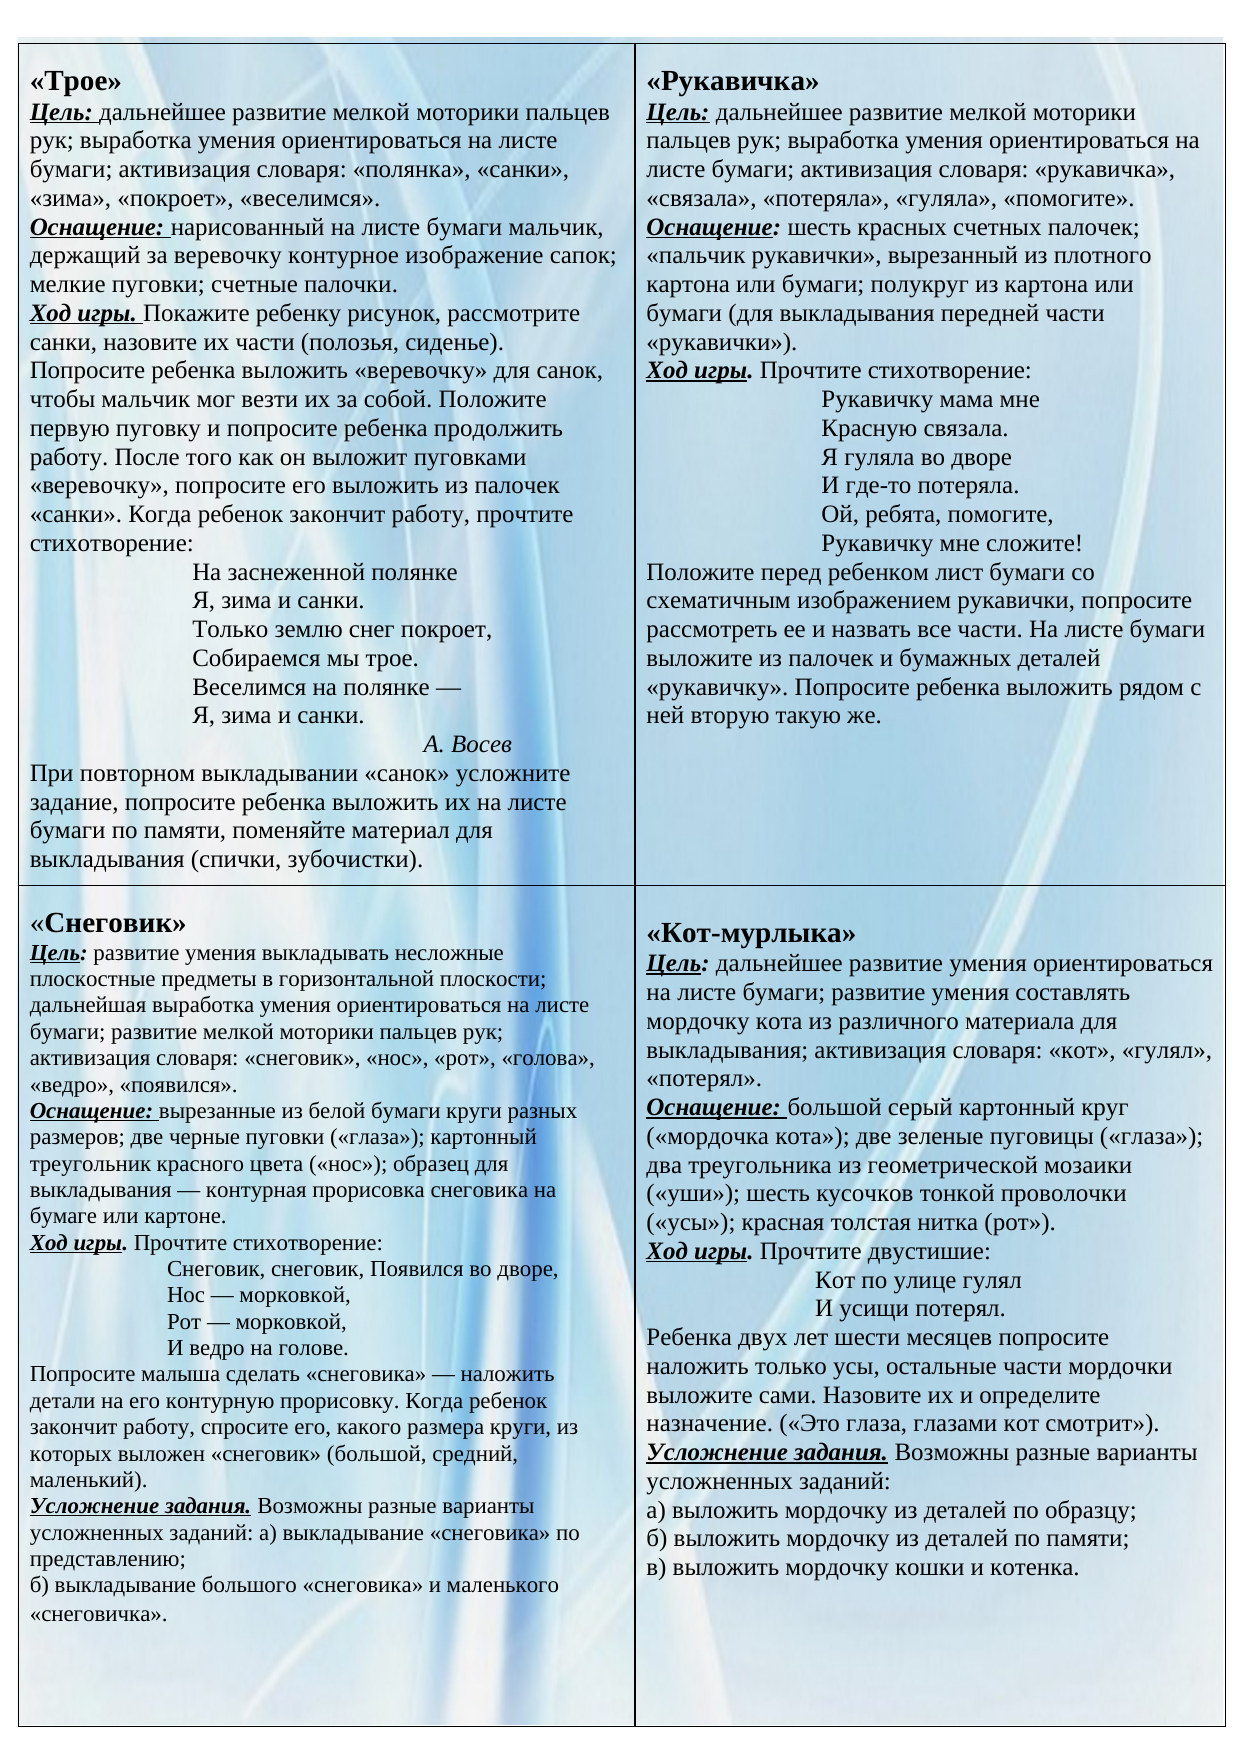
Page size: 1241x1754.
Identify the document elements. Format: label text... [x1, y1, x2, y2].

table_header «Рукавичка» Цель: дальнейшее развитие мелкой моторики пальцев рук; выработка умения ориентироваться на листе бумаги; активизация словаря: «рукавичка», «связала», «потеряла», «гуляла», «помогите». Оснащение: шесть красных счетных палочек; «пальчик рукавички», вырезанный из плотного картона или бумаги; полукруг из картона или бумаги (для выкладывания передней части «рукавички»). Ход игры. Прочтите стихотворение: Рукавичку мама мне Красную связала. Я гуляла во дворе И где-то потеряла. Ой, ребята, помогите, Рукавичку мне сложите! Положите перед ребенком лист бумаги со схематичным изображением рукавички, попросите рассмотреть ее и назвать все части. На листе бумаги выложите из палочек и бумажных деталей «рукавичку». Попросите ребенка выложить рядом с ней вторую такую же. [636, 44, 1225, 885]
table_cell «Кот-мурлыка» Цель: дальнейшее развитие умения ориентироваться на листе бумаги; развитие умения составлять мордочку кота из различного материала для выкладывания; активизация словаря: «кот», «гулял», «потерял». Оснащение: большой серый картонный круг («мордочка кота»); две зеленые пуговицы («глаза»); два треугольника из геометрической мозаики («уши»); шесть кусочков тонкой проволочки («усы»); красная толстая нитка (рот»). Ход игры. Прочтите двустишие: Кот по улице гулял И усищи потерял. Ребенка двух лет шести месяцев попросите наложить только усы, остальные части мордочки выложите сами. Назовите их и определите назначение. («Это глаза, глазами кот смотрит»). Усложнение задания. Возможны разные варианты усложненных заданий: а) выложить мордочку из деталей по образцу; б) выложить мордочку из деталей по памяти; в) выложить мордочку кошки и котенка. [636, 886, 1225, 1726]
table_cell «Снеговик» Цель: развитие умения выкладывать несложные плоскостные предметы в горизонтальной плоскости; дальнейшая выработка умения ориентироваться на листе бумаги; развитие мелкой моторики пальцев рук; активизация словаря: «снеговик», «нос», «рот», «голова», «ведро», «появился». Оснащение: вырезанные из белой бумаги круги разных размеров; две черные пуговки («глаза»); картонный треугольник красного цвета («нос»); образец для выкладывания — контурная прорисовка снеговика на бумаге или картоне. Ход игры. Прочтите стихотворение: Снеговик, снеговик, Появился во дворе, Нос — морковкой, Рот — морковкой, И ведро на голове. Попросите малыша сделать «снеговика» — наложить детали на его контурную прорисовку. Когда ребенок закончит работу, спросите его, какого размера круги, из которых выложен «снеговик» (большой, средний, маленький). Усложнение задания. Возможны разные варианты усложненных заданий: а) выкладывание «снеговика» по представлению; б) выкладывание большого «снеговика» и маленького «снеговичка». [19, 886, 634, 1726]
picture [17, 37, 1224, 43]
table_header «Трое» Цель: дальнейшее развитие мелкой моторики пальцев рук; выработка умения ориентироваться на листе бумаги; активизация словаря: «полянка», «санки», «зима», «покроет», «веселимся». Оснащение: нарисованный на листе бумаги мальчик, держащий за веревочку контурное изображение сапок; мелкие пуговки; счетные палочки. Ход игры. Покажите ребенку рисунок, рассмотрите санки, назовите их части (полозья, сиденье). Попросите ребенка выложить «веревочку» для санок, чтобы мальчик мог везти их за собой. Положите первую пуговку и попросите ребенка продолжить работу. После того как он выложит пуговками «веревочку», попросите его выложить из палочек «санки». Когда ребенок закончит работу, прочтите стихотворение: На заснеженной полянке Я, зима и санки. Только землю снег покроет, Собираемся мы трое. Веселимся на полянке — Я, зима и санки. А. Восев При повторном выкладывании «санок» усложните задание, попросите ребенка выложить их на листе бумаги по памяти, поменяйте материал для выкладывания (спички, зубочистки). [19, 44, 634, 885]
